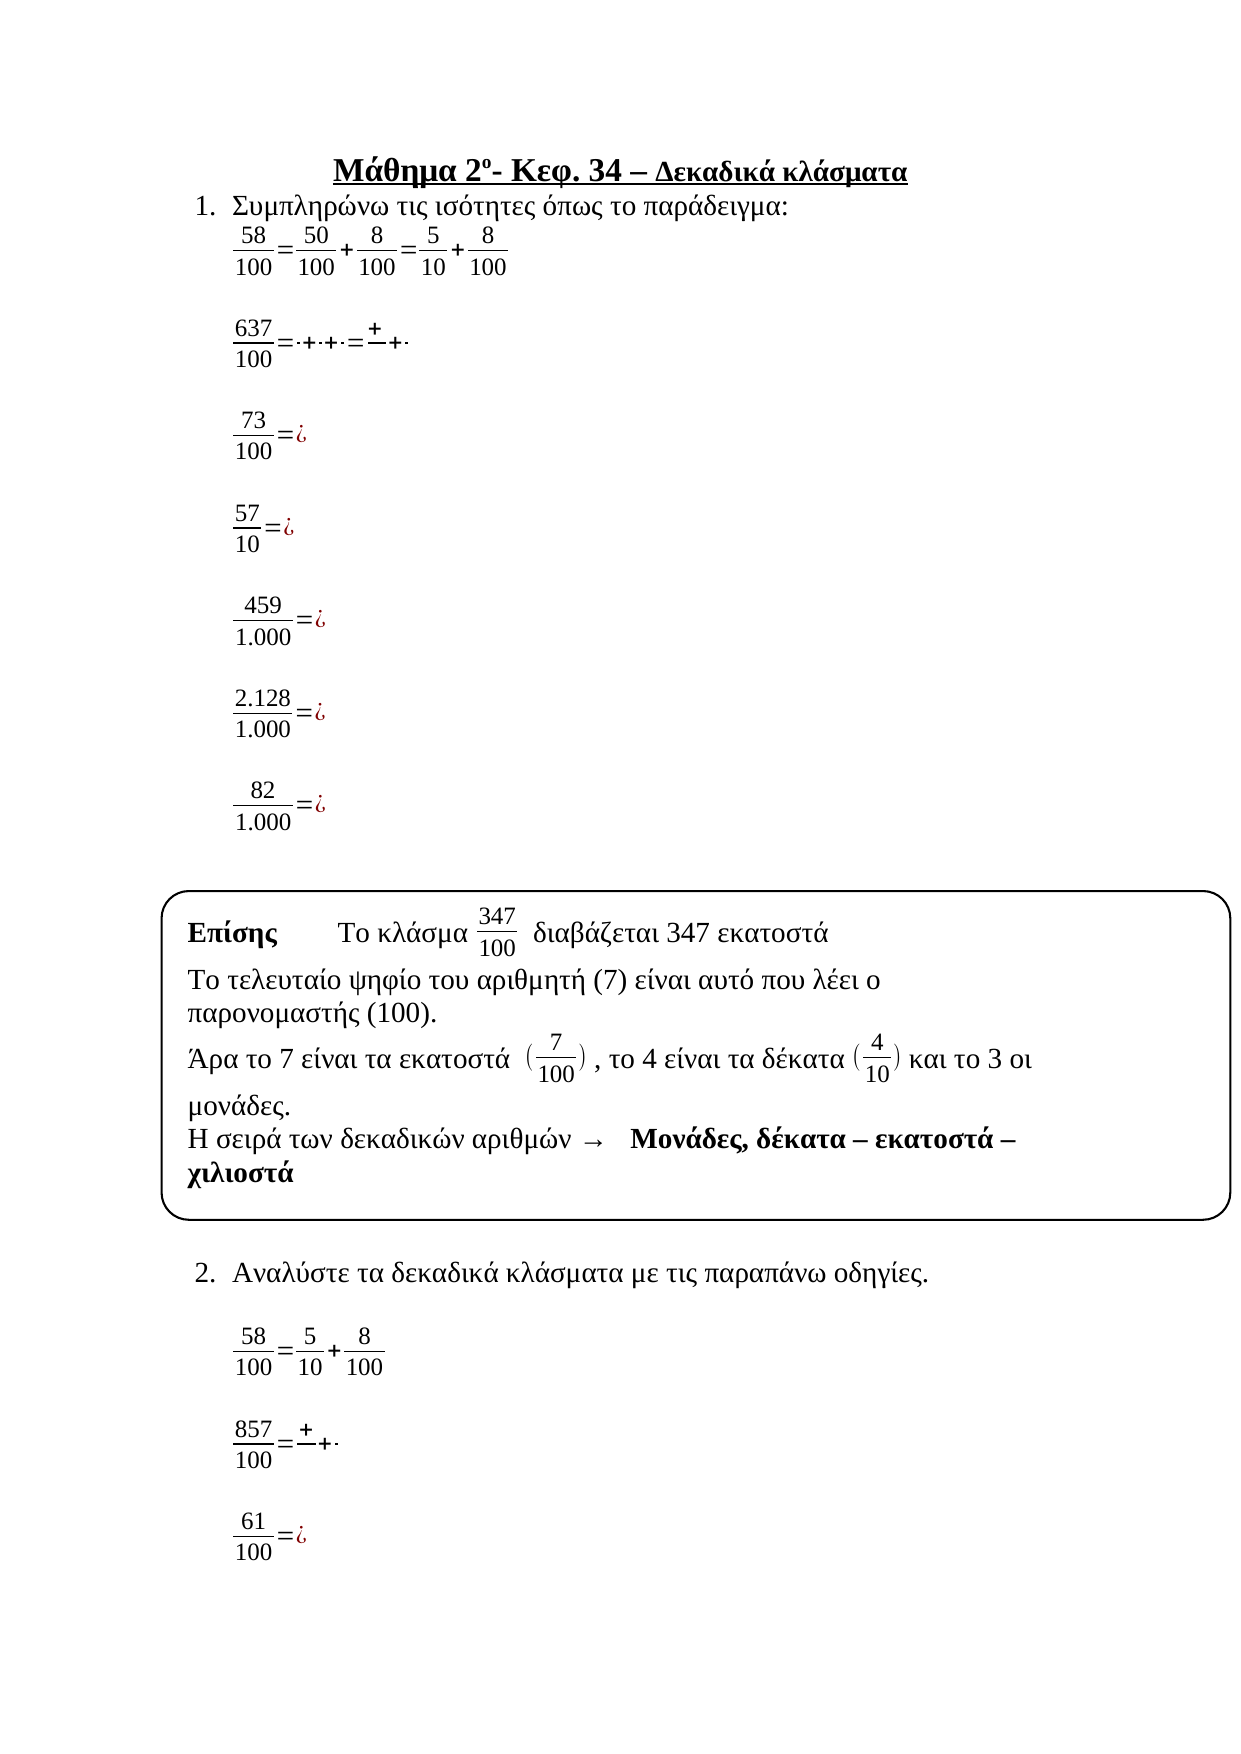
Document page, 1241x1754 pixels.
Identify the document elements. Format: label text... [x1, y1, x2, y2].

text Άρα το 7 είναι τα εκατοστά , το 4 είναι τα δέκατα και το 3 οι μονάδες. [187, 1029, 1053, 1121]
list Συμπληρώνω τις ισότητες όπως το παράδειγμα: [194, 188, 1053, 222]
list Αναλύστε τα δεκαδικά κλάσματα με τις παραπάνω οδηγίες. [194, 1256, 1053, 1289]
text Η σειρά των δεκαδικών αριθμών → Μονάδες, δέκατα – εκατοστά – χιλιοστά [187, 1121, 1053, 1188]
text Επίσης Το κλάσμα διαβάζεται 347 εκατοστά [187, 903, 1053, 962]
text Μάθημα 2ο- Κεφ. 34 – Δεκαδικά κλάσματα [187, 150, 1053, 188]
text Το τελευταίο ψηφίο του αριθμητή (7) είναι αυτό που λέει ο παρονομαστής (100). [187, 962, 1053, 1029]
